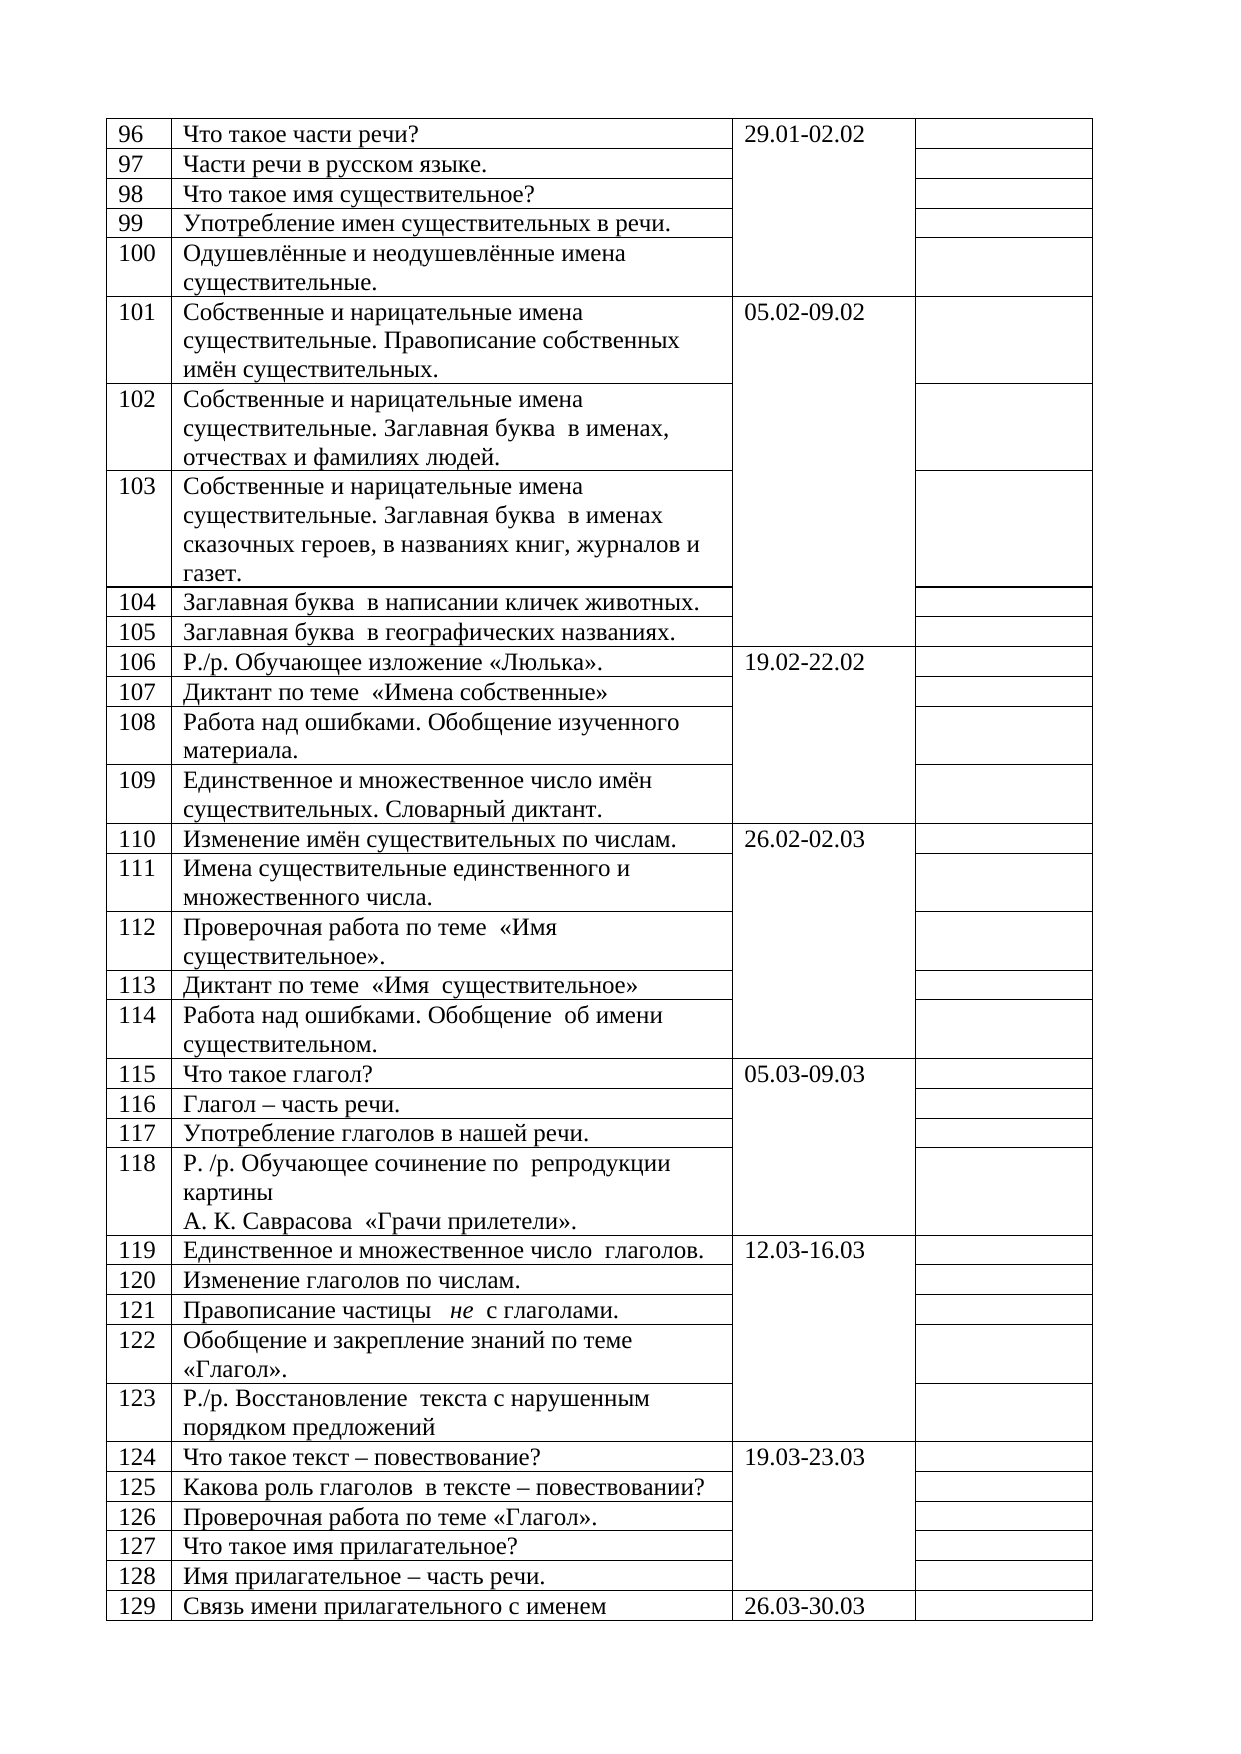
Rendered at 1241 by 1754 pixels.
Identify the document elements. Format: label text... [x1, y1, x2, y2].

table_cell 19.03-23.03 [733, 1442, 915, 1590]
table_cell [916, 1442, 1092, 1471]
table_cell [172, 1591, 732, 1620]
table_cell 117 [107, 1119, 171, 1147]
table_cell Одушевлённые и неодушевлённые имена существительные. [172, 238, 732, 296]
table_cell [916, 238, 1092, 296]
table_cell [916, 677, 1092, 706]
table_cell Что такое части речи? [172, 119, 732, 148]
table_cell Имя прилагательное – часть речи. [172, 1561, 732, 1590]
table_cell Заглавная буква в написании кличек животных. [172, 588, 732, 616]
table_cell Употребление имен существительных в речи. [172, 209, 732, 237]
table_cell Собственные и нарицательные имена существительные. Заглавная буква в именах сказочных героев, в названиях книг, журналов и газет. [172, 471, 732, 586]
table_cell [916, 1295, 1092, 1324]
table_cell 96 [107, 119, 171, 148]
table_cell 26.02-02.03 [733, 824, 915, 1058]
table_cell [916, 384, 1092, 470]
table_cell 122 [107, 1325, 171, 1382]
table_cell [916, 471, 1092, 586]
table_cell [916, 647, 1092, 676]
table_cell 106 [107, 647, 171, 676]
table_cell 104 [107, 588, 171, 616]
table_cell 121 [107, 1295, 171, 1324]
table_cell [916, 1148, 1092, 1234]
table_cell Что такое глагол? [172, 1059, 732, 1088]
table_cell Что такое текст – повествование? [172, 1442, 732, 1471]
table_cell Что такое имя существительное? [172, 179, 732, 207]
table_cell Правописание частицы не с глаголами. [172, 1295, 732, 1324]
table_cell 126 [107, 1502, 171, 1530]
table_cell Проверочная работа по теме «Глагол». [172, 1502, 732, 1530]
table_cell 111 [107, 854, 171, 911]
table_cell [916, 1531, 1092, 1560]
table_cell 05.03-09.03 [733, 1059, 915, 1234]
table_cell Части речи в русском языке. [172, 149, 732, 178]
table_cell Изменение имён существительных по числам. [172, 824, 732, 852]
table_cell 110 [107, 824, 171, 852]
table_cell 116 [107, 1089, 171, 1117]
table_cell [916, 1000, 1092, 1058]
table_cell Единственное и множественное число имён существительных. Словарный диктант. [172, 765, 732, 823]
table_cell Единственное и множественное число глаголов. [172, 1236, 732, 1264]
table_cell [916, 1236, 1092, 1264]
table_cell 99 [107, 209, 171, 237]
table_cell 129 [107, 1591, 171, 1620]
table_cell Заглавная буква в географических названиях. [172, 617, 732, 646]
table_cell [916, 1325, 1092, 1382]
table_cell 109 [107, 765, 171, 823]
table_cell Какова роль глаголов в тексте – повествовании? [172, 1472, 732, 1501]
table_cell [916, 971, 1092, 999]
table_cell 12.03-16.03 [733, 1236, 915, 1441]
table_cell 19.02-22.02 [733, 647, 915, 823]
table_cell [916, 149, 1092, 178]
table_cell Обобщение и закрепление знаний по теме «Глагол». [172, 1325, 732, 1382]
table_cell [916, 588, 1092, 616]
table_cell Диктант по теме «Имя существительное» [172, 971, 732, 999]
table_cell Употребление глаголов в нашей речи. [172, 1119, 732, 1147]
table_cell Глагол – часть речи. [172, 1089, 732, 1117]
table_cell 124 [107, 1442, 171, 1471]
table_cell Проверочная работа по теме «Имя существительное». [172, 912, 732, 969]
table_cell Изменение глаголов по числам. [172, 1265, 732, 1294]
table_cell [916, 1472, 1092, 1501]
table_cell [916, 854, 1092, 911]
table_cell [916, 179, 1092, 207]
table_cell [916, 765, 1092, 823]
table_cell Собственные и нарицательные имена существительные. Заглавная буква в именах, отчествах и фамилиях людей. [172, 384, 732, 470]
table_cell Что такое имя прилагательное? [172, 1531, 732, 1560]
table_cell Диктант по теме «Имена собственные» [172, 677, 732, 706]
table_cell 102 [107, 384, 171, 470]
table_cell 108 [107, 707, 171, 764]
table_cell 123 [107, 1384, 171, 1441]
table_cell [916, 1561, 1092, 1590]
table_cell 114 [107, 1000, 171, 1058]
table_cell 128 [107, 1561, 171, 1590]
table_cell 113 [107, 971, 171, 999]
table_cell Р./р. Обучающее изложение «Люлька». [172, 647, 732, 676]
table_cell 115 [107, 1059, 171, 1088]
table_cell [916, 912, 1092, 969]
table_cell [916, 1502, 1092, 1530]
table_cell [916, 1089, 1092, 1117]
table_cell 26.03-30.03 [733, 1591, 915, 1620]
table_cell [916, 119, 1092, 148]
table_cell Имена существительные единственного и множественного числа. [172, 854, 732, 911]
table_cell [916, 707, 1092, 764]
table_cell 120 [107, 1265, 171, 1294]
table_cell Работа над ошибками. Обобщение об имени существительном. [172, 1000, 732, 1058]
table_cell 05.02-09.02 [733, 297, 915, 646]
table_cell 103 [107, 471, 171, 586]
table_cell Работа над ошибками. Обобщение изученного материала. [172, 707, 732, 764]
table_cell 98 [107, 179, 171, 207]
table_cell [916, 1265, 1092, 1294]
table_cell 101 [107, 297, 171, 383]
table_cell 107 [107, 677, 171, 706]
table_cell Собственные и нарицательные имена существительные. Правописание собственных имён существительных. [172, 297, 732, 383]
table_cell 97 [107, 149, 171, 178]
table_cell [916, 297, 1092, 383]
table_cell [916, 1119, 1092, 1147]
table_cell [916, 1059, 1092, 1088]
table_cell Р. /р. Обучающее сочинение по репродукции картины А. К. Саврасова «Грачи прилетели». [172, 1148, 732, 1234]
table_cell 105 [107, 617, 171, 646]
table_cell [916, 209, 1092, 237]
table_cell 119 [107, 1236, 171, 1264]
table_cell [916, 617, 1092, 646]
table_cell [916, 1384, 1092, 1441]
table_cell 118 [107, 1148, 171, 1234]
table_cell 127 [107, 1531, 171, 1560]
table_cell [916, 824, 1092, 852]
table_cell 100 [107, 238, 171, 296]
table_cell Р./р. Восстановление текста с нарушенным порядком предложений [172, 1384, 732, 1441]
table_cell [916, 1591, 1092, 1620]
table_cell 125 [107, 1472, 171, 1501]
table_cell 29.01-02.02 [733, 119, 915, 296]
table_cell 112 [107, 912, 171, 969]
